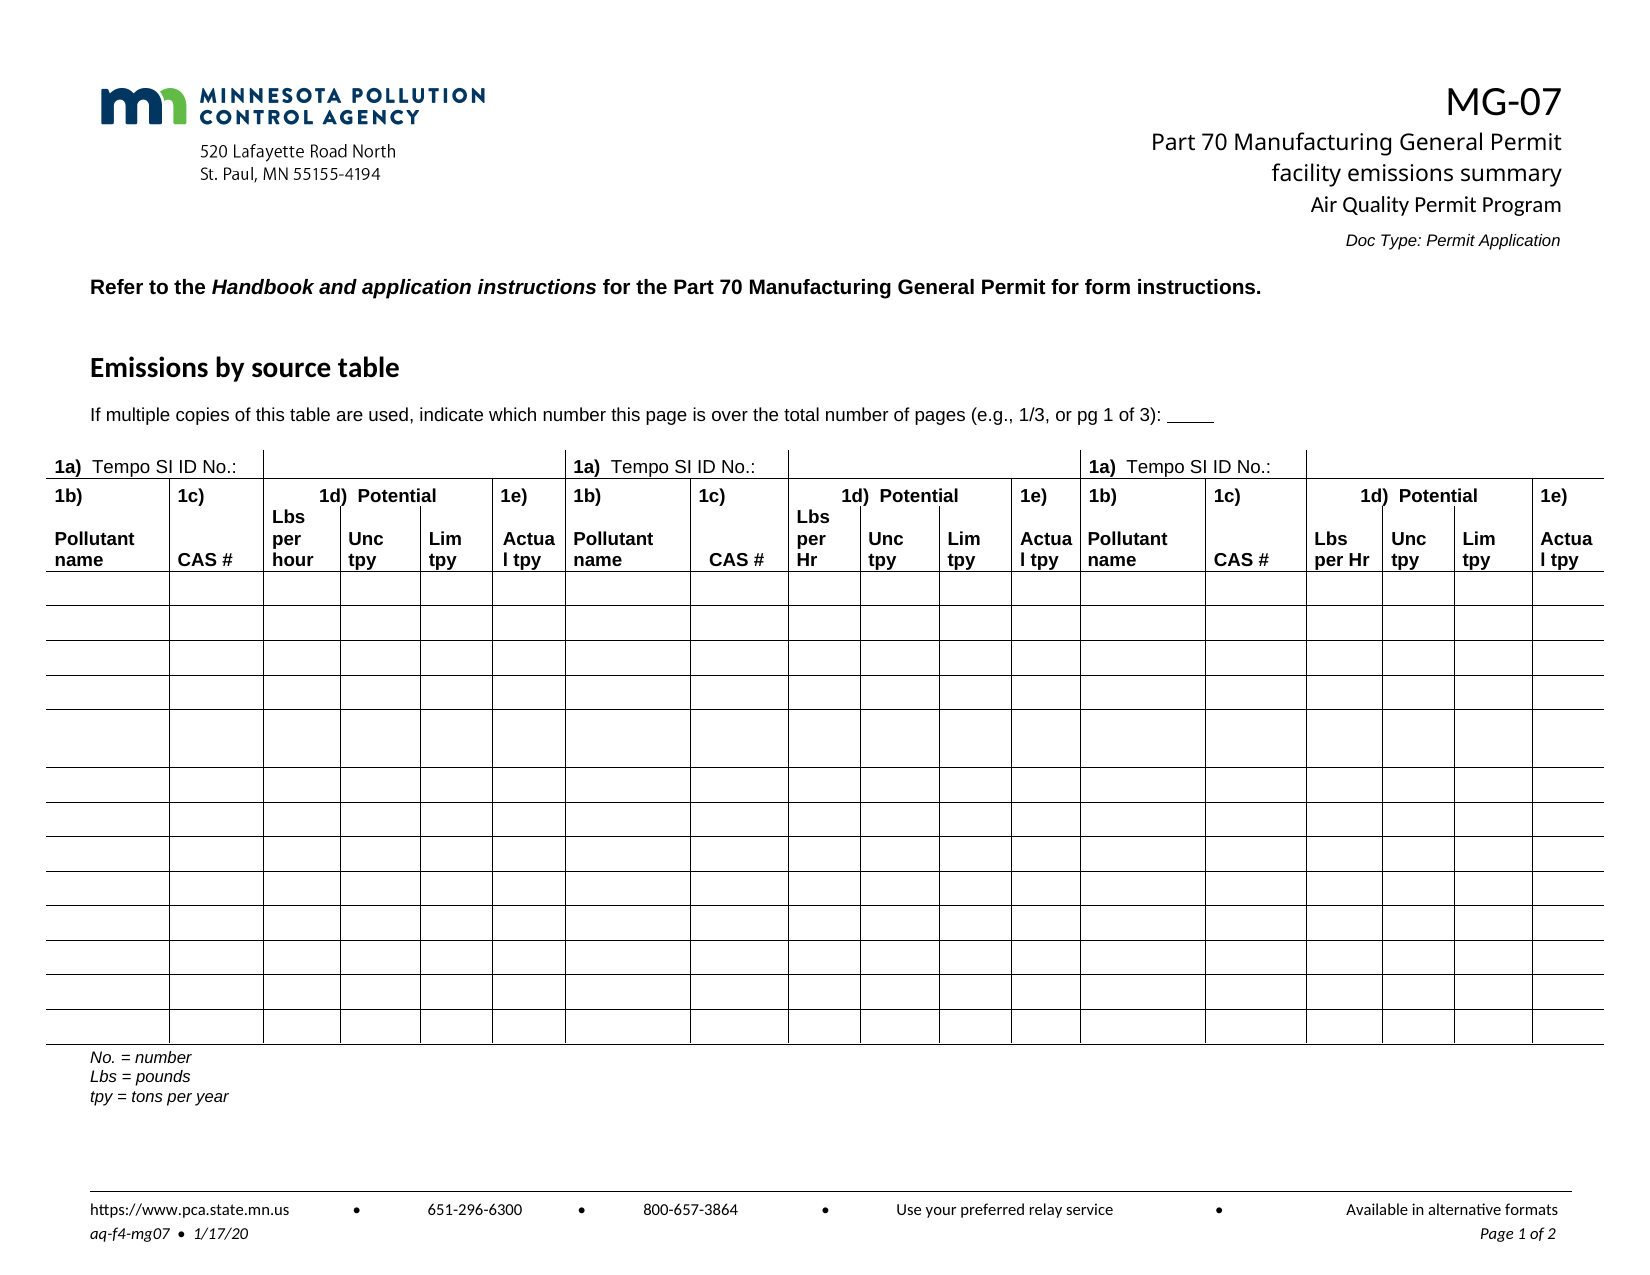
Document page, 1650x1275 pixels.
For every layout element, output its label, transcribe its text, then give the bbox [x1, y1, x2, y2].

table_cell [1383, 606, 1454, 640]
table_cell [421, 975, 492, 1009]
table_cell Pollutant name [566, 506, 690, 571]
table_cell [46, 941, 169, 974]
table_cell [691, 1010, 788, 1043]
table_cell [341, 768, 420, 801]
table_cell [1383, 837, 1454, 871]
table_cell [566, 606, 690, 640]
table_cell CAS # [691, 506, 788, 571]
table_cell [493, 872, 565, 905]
table_cell [566, 906, 690, 940]
table_cell [1206, 837, 1306, 871]
table_cell [861, 710, 939, 767]
table_cell [1206, 641, 1306, 674]
text No. = number [90, 1048, 1560, 1067]
table_cell Unc tpy [341, 506, 420, 571]
table_cell [493, 676, 565, 709]
table_header 1a) Tempo SI ID No.: [46, 450, 263, 478]
table_cell [861, 872, 939, 905]
table_cell [691, 641, 788, 674]
table_cell [566, 975, 690, 1009]
table_cell [46, 641, 169, 674]
table_cell [264, 606, 340, 640]
table_cell [1455, 572, 1532, 605]
table_cell [940, 1010, 1011, 1043]
table_cell [264, 676, 340, 709]
table_cell [341, 1010, 420, 1043]
table_cell [493, 803, 565, 836]
table_cell [1081, 872, 1205, 905]
table_cell 1e) [1012, 479, 1080, 506]
table_cell [46, 837, 169, 871]
table_cell Lim tpy [940, 506, 1011, 571]
table_cell [1206, 975, 1306, 1009]
table_cell [1206, 941, 1306, 974]
table_cell [264, 1010, 340, 1043]
table_cell [691, 676, 788, 709]
table_header [264, 450, 565, 478]
table_cell [421, 606, 492, 640]
table_cell [691, 872, 788, 905]
table_cell [341, 676, 420, 709]
table_cell [421, 872, 492, 905]
table_cell [1206, 572, 1306, 605]
table_cell [1307, 975, 1382, 1009]
table_cell [1081, 606, 1205, 640]
table_cell [789, 975, 860, 1009]
table_cell [1533, 872, 1604, 905]
table_cell [940, 641, 1011, 674]
table_cell [1455, 941, 1532, 974]
table_cell [421, 572, 492, 605]
table_cell [1012, 837, 1080, 871]
table_cell [421, 906, 492, 940]
table_cell [1081, 572, 1205, 605]
table_cell [789, 641, 860, 674]
table_cell [264, 837, 340, 871]
table_cell [691, 906, 788, 940]
table_cell [1455, 803, 1532, 836]
table_cell [264, 906, 340, 940]
table_cell [170, 710, 263, 767]
table_cell [940, 572, 1011, 605]
table_cell [341, 975, 420, 1009]
table_cell [1455, 906, 1532, 940]
table_cell [1307, 1010, 1382, 1043]
table_cell [170, 641, 263, 674]
table_cell Unc tpy [861, 506, 939, 571]
table_cell [940, 837, 1011, 871]
table_cell [1012, 975, 1080, 1009]
table_cell [264, 975, 340, 1009]
table_cell [493, 975, 565, 1009]
table_cell [1533, 803, 1604, 836]
table_cell [1307, 906, 1382, 940]
table_cell [691, 941, 788, 974]
table_cell [170, 837, 263, 871]
subtitle Emissions by source table [90, 349, 1560, 385]
table_cell [493, 768, 565, 801]
table_cell [46, 768, 169, 801]
table_cell [341, 572, 420, 605]
table_header 1a) Tempo SI ID No.: [566, 450, 788, 478]
table_cell Actual tpy [1533, 506, 1604, 571]
table_cell 1c) [691, 479, 788, 506]
table_cell CAS # [1206, 506, 1306, 571]
table_cell [1307, 768, 1382, 801]
table_cell [940, 803, 1011, 836]
table_cell [1383, 803, 1454, 836]
table_cell [1307, 803, 1382, 836]
table_cell [940, 975, 1011, 1009]
table_cell [1206, 1010, 1306, 1043]
table_cell 1d) Potential [264, 479, 492, 506]
table_cell [789, 941, 860, 974]
table_cell [861, 641, 939, 674]
table_header MG-07 Part 70 Manufacturing General Permit facility emissions summary Air Quality Permit Program Doc Type: Permit Application [540, 75, 1573, 250]
table_cell [1533, 837, 1604, 871]
table_cell [1383, 768, 1454, 801]
table_cell Unc tpy [1383, 506, 1454, 571]
table_cell [861, 676, 939, 709]
table_cell [789, 837, 860, 871]
table_cell [170, 906, 263, 940]
table_cell [1307, 837, 1382, 871]
table_cell [421, 676, 492, 709]
table_cell [421, 641, 492, 674]
table_cell [341, 710, 420, 767]
table_cell [1383, 975, 1454, 1009]
table_cell [170, 768, 263, 801]
table_cell [46, 606, 169, 640]
table_cell [264, 641, 340, 674]
table_cell [421, 1010, 492, 1043]
table_cell [264, 941, 340, 974]
table_cell [421, 768, 492, 801]
table_cell [691, 975, 788, 1009]
table_cell [1081, 710, 1205, 767]
table_cell [170, 606, 263, 640]
table_cell 1c) [170, 479, 263, 506]
table_cell [940, 768, 1011, 801]
table_cell [1455, 837, 1532, 871]
table_cell [566, 641, 690, 674]
table_cell [46, 676, 169, 709]
table_cell [1012, 906, 1080, 940]
table_cell [940, 941, 1011, 974]
table_cell [789, 768, 860, 801]
table_cell 1e) [1533, 479, 1604, 506]
table_cell [940, 676, 1011, 709]
table_cell [1455, 641, 1532, 674]
table_cell [1012, 676, 1080, 709]
table_cell [1533, 768, 1604, 801]
table_cell [1081, 1010, 1205, 1043]
table_cell [1206, 872, 1306, 905]
table_cell Lim tpy [421, 506, 492, 571]
table_cell [170, 803, 263, 836]
table_header 1a) Tempo SI ID No.: [1081, 450, 1306, 478]
table_cell [1307, 641, 1382, 674]
table_cell Lim tpy [1455, 506, 1532, 571]
table_cell [46, 975, 169, 1009]
table_cell [1533, 1010, 1604, 1043]
table_cell [691, 606, 788, 640]
table_cell [1307, 941, 1382, 974]
table_cell [1307, 676, 1382, 709]
table_cell Pollutant name [46, 506, 169, 571]
table_cell Lbs per Hr [1307, 506, 1382, 571]
table_cell [1206, 606, 1306, 640]
table_cell [1081, 975, 1205, 1009]
table_cell [940, 872, 1011, 905]
table_cell [341, 803, 420, 836]
picture [101, 87, 494, 200]
table_cell [1307, 606, 1382, 640]
table_cell [1533, 676, 1604, 709]
table_cell 1e) [493, 479, 565, 506]
table_cell [861, 975, 939, 1009]
table_cell [1012, 941, 1080, 974]
table_cell 1d) Potential [789, 479, 1011, 506]
table_cell [1081, 803, 1205, 836]
table_header [789, 450, 1080, 478]
table_cell [1081, 676, 1205, 709]
table_cell [789, 572, 860, 605]
table_cell [1383, 872, 1454, 905]
table_cell [566, 803, 690, 836]
table_cell [1455, 606, 1532, 640]
table_cell [493, 641, 565, 674]
table_cell [789, 803, 860, 836]
table_cell [264, 768, 340, 801]
table_cell [1533, 906, 1604, 940]
table_cell [861, 906, 939, 940]
table_cell [1383, 941, 1454, 974]
table_cell [1455, 975, 1532, 1009]
table_cell [421, 710, 492, 767]
table_cell Lbs per hour [264, 506, 340, 571]
table_cell [1012, 572, 1080, 605]
table_cell [861, 572, 939, 605]
table_cell [789, 906, 860, 940]
table_cell [566, 1010, 690, 1043]
table_cell [861, 941, 939, 974]
table_cell [1455, 872, 1532, 905]
table_cell [264, 710, 340, 767]
table_cell [264, 803, 340, 836]
table_cell [46, 572, 169, 605]
table_cell [46, 710, 169, 767]
table_cell [566, 837, 690, 871]
table_cell CAS # [170, 506, 263, 571]
table_header [1307, 450, 1604, 478]
table_cell 1d) Potential [1307, 479, 1532, 506]
table_cell [1455, 710, 1532, 767]
table_cell [691, 803, 788, 836]
table_cell [1533, 975, 1604, 1009]
table_cell [1081, 941, 1205, 974]
table_cell [1533, 572, 1604, 605]
table_cell [1383, 1010, 1454, 1043]
table_cell [1383, 641, 1454, 674]
text Refer to the Handbook and application instructions for the Part 70 Manufacturing General Permit for form instructions. [90, 275, 1560, 299]
table_cell [1383, 676, 1454, 709]
table_cell Actual tpy [493, 506, 565, 571]
table_cell [1012, 768, 1080, 801]
table_cell [566, 941, 690, 974]
table_cell [170, 872, 263, 905]
table_cell [341, 872, 420, 905]
table_cell [1081, 768, 1205, 801]
table_cell [46, 872, 169, 905]
table_cell [1455, 676, 1532, 709]
table_cell [1206, 906, 1306, 940]
table_cell [566, 572, 690, 605]
table_cell [940, 606, 1011, 640]
table_cell [691, 768, 788, 801]
table_cell [1383, 906, 1454, 940]
table_cell [1081, 641, 1205, 674]
table_cell [421, 837, 492, 871]
table_cell [170, 572, 263, 605]
text If multiple copies of this table are used, indicate which number this page is over the total number of pages (e.g., 1/3, or pg 1 of 3): [90, 403, 1560, 425]
table_cell 1b) [1081, 479, 1205, 506]
table_cell [789, 1010, 860, 1043]
text tpy = tons per year [90, 1086, 1560, 1106]
table_cell [264, 872, 340, 905]
table_cell [566, 710, 690, 767]
table_cell [861, 606, 939, 640]
table_cell [789, 606, 860, 640]
table_cell [1455, 1010, 1532, 1043]
table_cell Pollutant name [1081, 506, 1205, 571]
table_cell [940, 906, 1011, 940]
table_cell [170, 975, 263, 1009]
table_cell [493, 606, 565, 640]
table_cell [691, 837, 788, 871]
table_cell [170, 1010, 263, 1043]
table_cell [341, 606, 420, 640]
table_cell [421, 941, 492, 974]
table_cell [691, 710, 788, 767]
table_cell [789, 676, 860, 709]
table_cell [493, 1010, 565, 1043]
table_cell [1012, 710, 1080, 767]
table_cell [1206, 710, 1306, 767]
table_cell [421, 803, 492, 836]
table_cell Actual tpy [1012, 506, 1080, 571]
table_cell 1b) [566, 479, 690, 506]
table_cell [861, 837, 939, 871]
table_cell [1533, 710, 1604, 767]
table_header [90, 75, 540, 250]
table_cell [861, 803, 939, 836]
table_cell [566, 676, 690, 709]
table_cell [1012, 1010, 1080, 1043]
table_cell [789, 872, 860, 905]
table_cell [1206, 768, 1306, 801]
table_cell [1012, 606, 1080, 640]
table_cell [691, 572, 788, 605]
table_cell [341, 641, 420, 674]
table_cell [493, 710, 565, 767]
table_cell [1533, 606, 1604, 640]
table_cell [940, 710, 1011, 767]
table_cell [264, 572, 340, 605]
table_cell [1533, 641, 1604, 674]
table_cell [170, 676, 263, 709]
table_cell [1307, 572, 1382, 605]
table_cell [1533, 941, 1604, 974]
table_cell [341, 941, 420, 974]
table_cell [46, 803, 169, 836]
table_cell [1206, 676, 1306, 709]
table_cell [493, 941, 565, 974]
table_cell [341, 906, 420, 940]
table_cell [1012, 803, 1080, 836]
table_cell [46, 1010, 169, 1043]
table_cell [1081, 906, 1205, 940]
table_cell 1b) [46, 479, 169, 506]
table_cell [493, 572, 565, 605]
table_cell [566, 872, 690, 905]
table_cell [1307, 710, 1382, 767]
table_cell [1455, 768, 1532, 801]
table_cell [1081, 837, 1205, 871]
table_cell [566, 768, 690, 801]
table_cell [46, 906, 169, 940]
table_cell [861, 1010, 939, 1043]
table_cell [341, 837, 420, 871]
table_cell [170, 941, 263, 974]
table_cell [789, 710, 860, 767]
table_cell [493, 906, 565, 940]
table_cell Lbs per Hr [789, 506, 860, 571]
table_cell [493, 837, 565, 871]
text Lbs = pounds [90, 1067, 1560, 1086]
table_cell [1206, 803, 1306, 836]
table_cell [1012, 872, 1080, 905]
table_cell 1c) [1206, 479, 1306, 506]
table_cell [1383, 572, 1454, 605]
table_cell [861, 768, 939, 801]
table_cell [1383, 710, 1454, 767]
table_cell [1307, 872, 1382, 905]
table_cell [1012, 641, 1080, 674]
